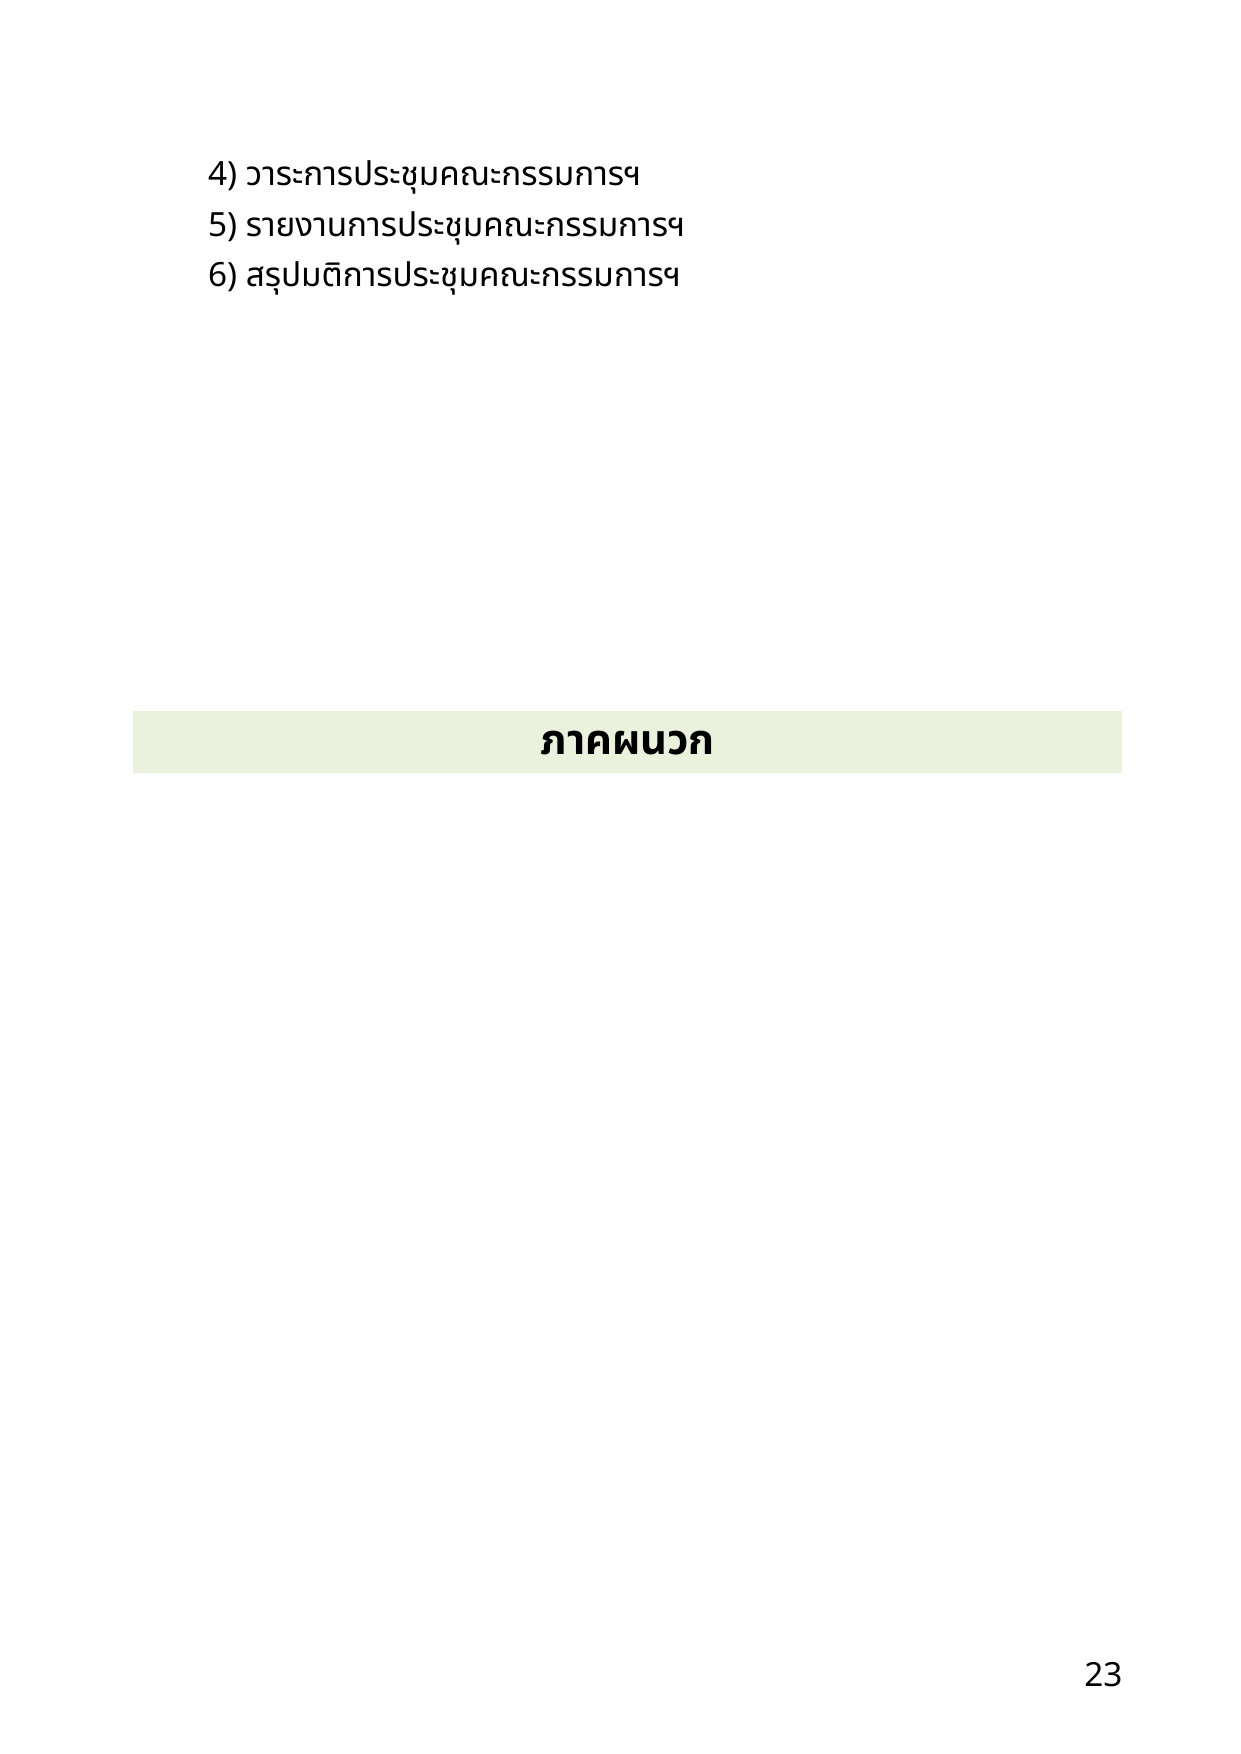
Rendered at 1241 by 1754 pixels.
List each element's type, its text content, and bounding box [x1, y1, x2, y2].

text ภาคผนวก [133, 711, 1122, 773]
text 6) สรุปมติการประชุมคณะกรรมการฯ [133, 251, 1122, 302]
text 4) วาระการประชุมคณะกรรมการฯ [133, 150, 1122, 201]
text 5) รายงานการประชุมคณะกรรมการฯ [133, 201, 1122, 251]
